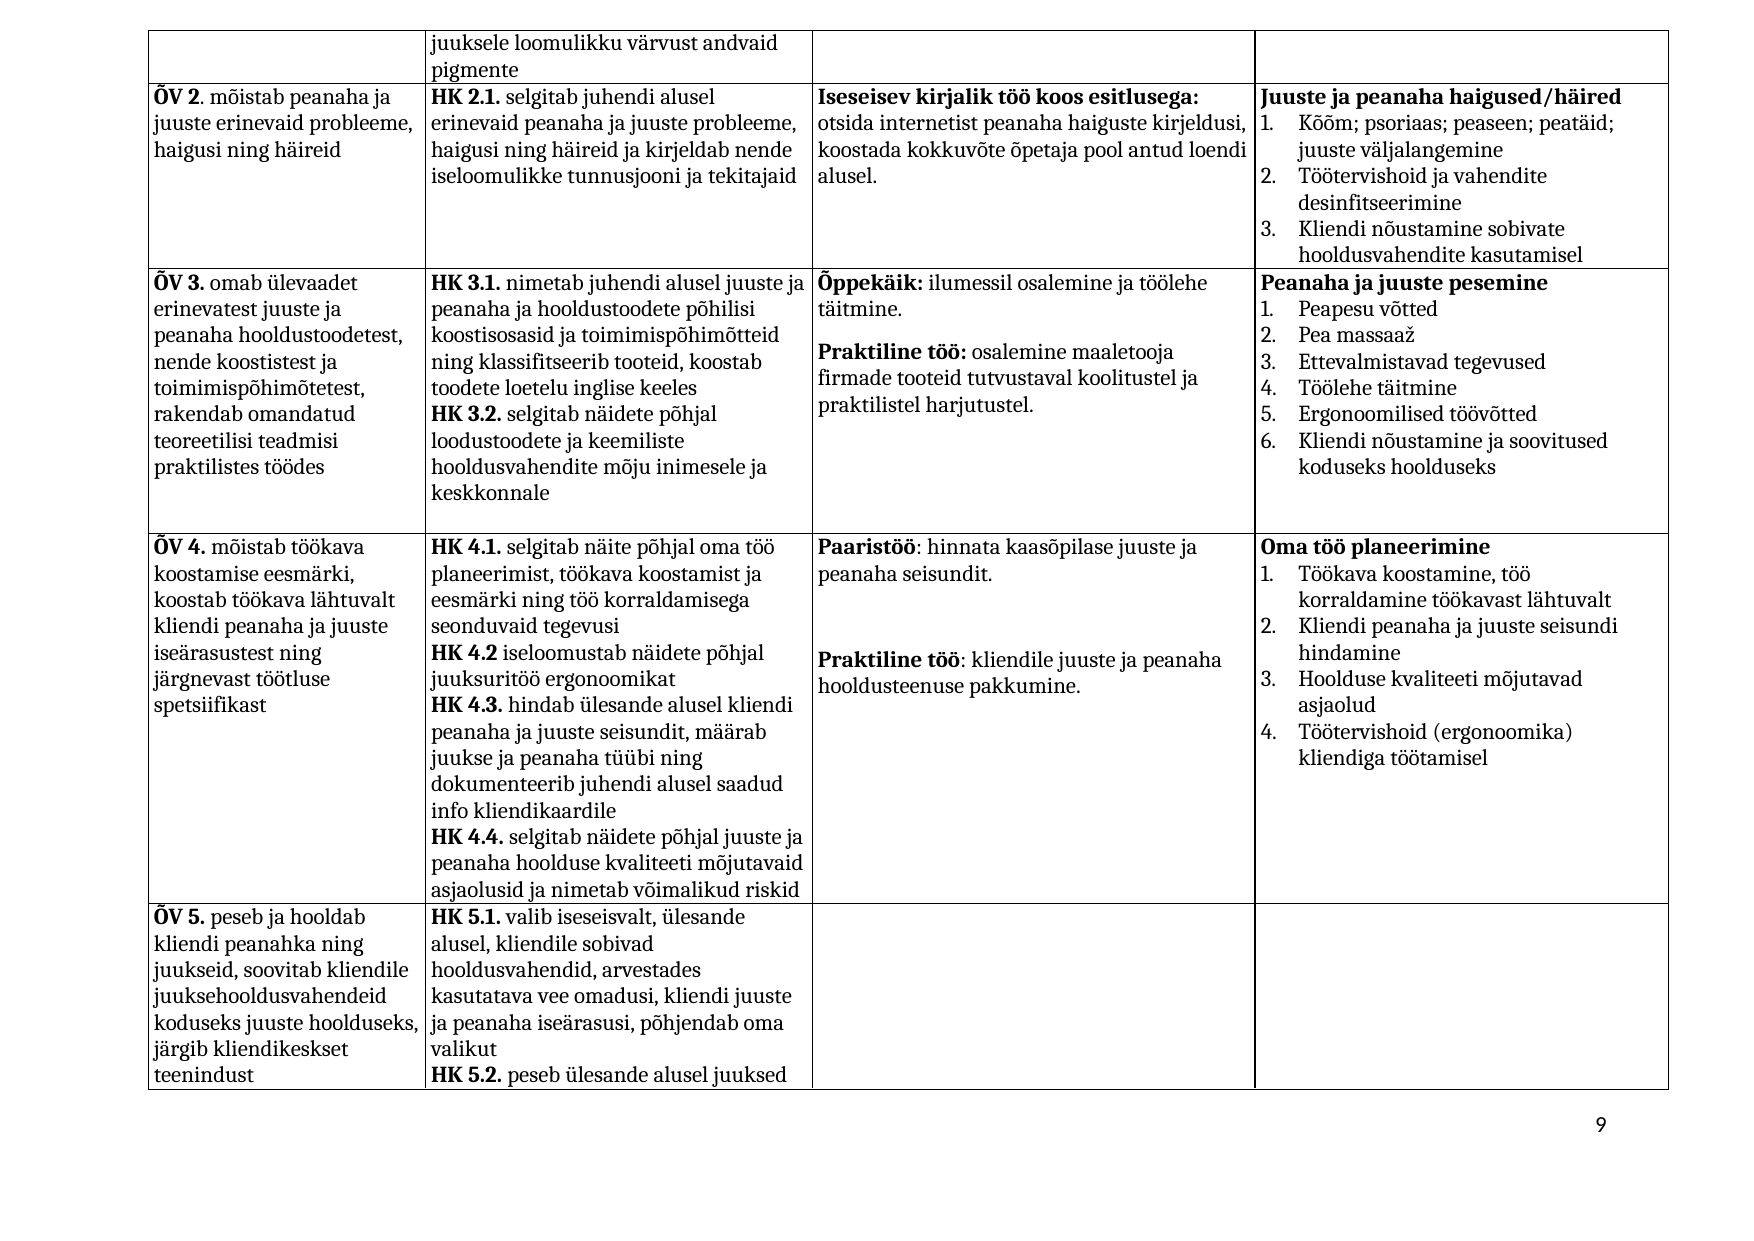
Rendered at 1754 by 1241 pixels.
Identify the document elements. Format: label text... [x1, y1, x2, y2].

table_cell [1256, 904, 1668, 1088]
table_cell Juuste ja peanaha haigused/häired Kõõm; psoriaas; peaseen; peatäid; juuste väljalangemine Töötervishoid ja vahendite desinfitseerimine Kliendi nõustamine sobivate hooldusvahendite kasutamisel [1256, 84, 1668, 268]
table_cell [149, 904, 425, 1088]
table_cell ÕV 3. omab ülevaadet erinevatest juuste ja peanaha hooldustoodetest, nende koostistest ja toimimispõhimõtetest, rakendab omandatud teoreetilisi teadmisi praktilistes töödes [149, 269, 425, 533]
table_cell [1256, 31, 1668, 83]
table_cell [813, 31, 1254, 83]
table_cell HK 4.1. selgitab näite põhjal oma töö planeerimist, töökava koostamist ja eesmärki ning töö korraldamisega seonduvaid tegevusi HK 4.2 iseloomustab näidete põhjal juuksuritöö ergonoomikat HK 4.3. hindab ülesande alusel kliendi peanaha ja juuste seisundit, määrab juukse ja peanaha tüübi ning dokumenteerib juhendi alusel saadud info kliendikaardile HK 4.4. selgitab näidete põhjal juuste ja peanaha hoolduse kvaliteeti mõjutavaid asjaolusid ja nimetab võimalikud riskid [426, 534, 812, 903]
table_cell Õppekäik: ilumessil osalemine ja töölehe täitmine. Praktiline töö: osalemine maaletooja firmade tooteid tutvustaval koolitustel ja praktilistel harjutustel. [813, 269, 1254, 533]
table_cell [813, 904, 1254, 1088]
table_cell Iseseisev kirjalik töö koos esitlusega: otsida internetist peanaha haiguste kirjeldusi, koostada kokkuvõte õpetaja pool antud loendi alusel. [813, 84, 1254, 268]
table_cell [149, 31, 425, 83]
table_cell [426, 904, 812, 1088]
table_cell HK 2.1. selgitab juhendi alusel erinevaid peanaha ja juuste probleeme, haigusi ning häireid ja kirjeldab nende iseloomulikke tunnusjooni ja tekitajaid [426, 84, 812, 268]
table_cell Paaristöö: hinnata kaasõpilase juuste ja peanaha seisundit. Praktiline töö: kliendile juuste ja peanaha hooldusteenuse pakkumine. [813, 534, 1254, 903]
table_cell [426, 31, 812, 83]
table_cell Oma töö planeerimine Töökava koostamine, töö korraldamine töökavast lähtuvalt Kliendi peanaha ja juuste seisundi hindamine Hoolduse kvaliteeti mõjutavad asjaolud Töötervishoid (ergonoomika) kliendiga töötamisel [1256, 534, 1668, 903]
table_cell ÕV 2. mõistab peanaha ja juuste erinevaid probleeme, haigusi ning häireid [149, 84, 425, 268]
table_cell Peanaha ja juuste pesemine Peapesu võtted Pea massaaž Ettevalmistavad tegevused Töölehe täitmine Ergonoomilised töövõtted Kliendi nõustamine ja soovitused koduseks hoolduseks [1256, 269, 1668, 533]
table_cell HK 3.1. nimetab juhendi alusel juuste ja peanaha ja hooldustoodete põhilisi koostisosasid ja toimimispõhimõtteid ning klassifitseerib tooteid, koostab toodete loetelu inglise keeles HK 3.2. selgitab näidete põhjal loodustoodete ja keemiliste hooldusvahendite mõju inimesele ja keskkonnale [426, 269, 812, 533]
table_cell ÕV 4. mõistab töökava koostamise eesmärki, koostab töökava lähtuvalt kliendi peanaha ja juuste iseärasustest ning järgnevast töötluse spetsiifikast [149, 534, 425, 903]
